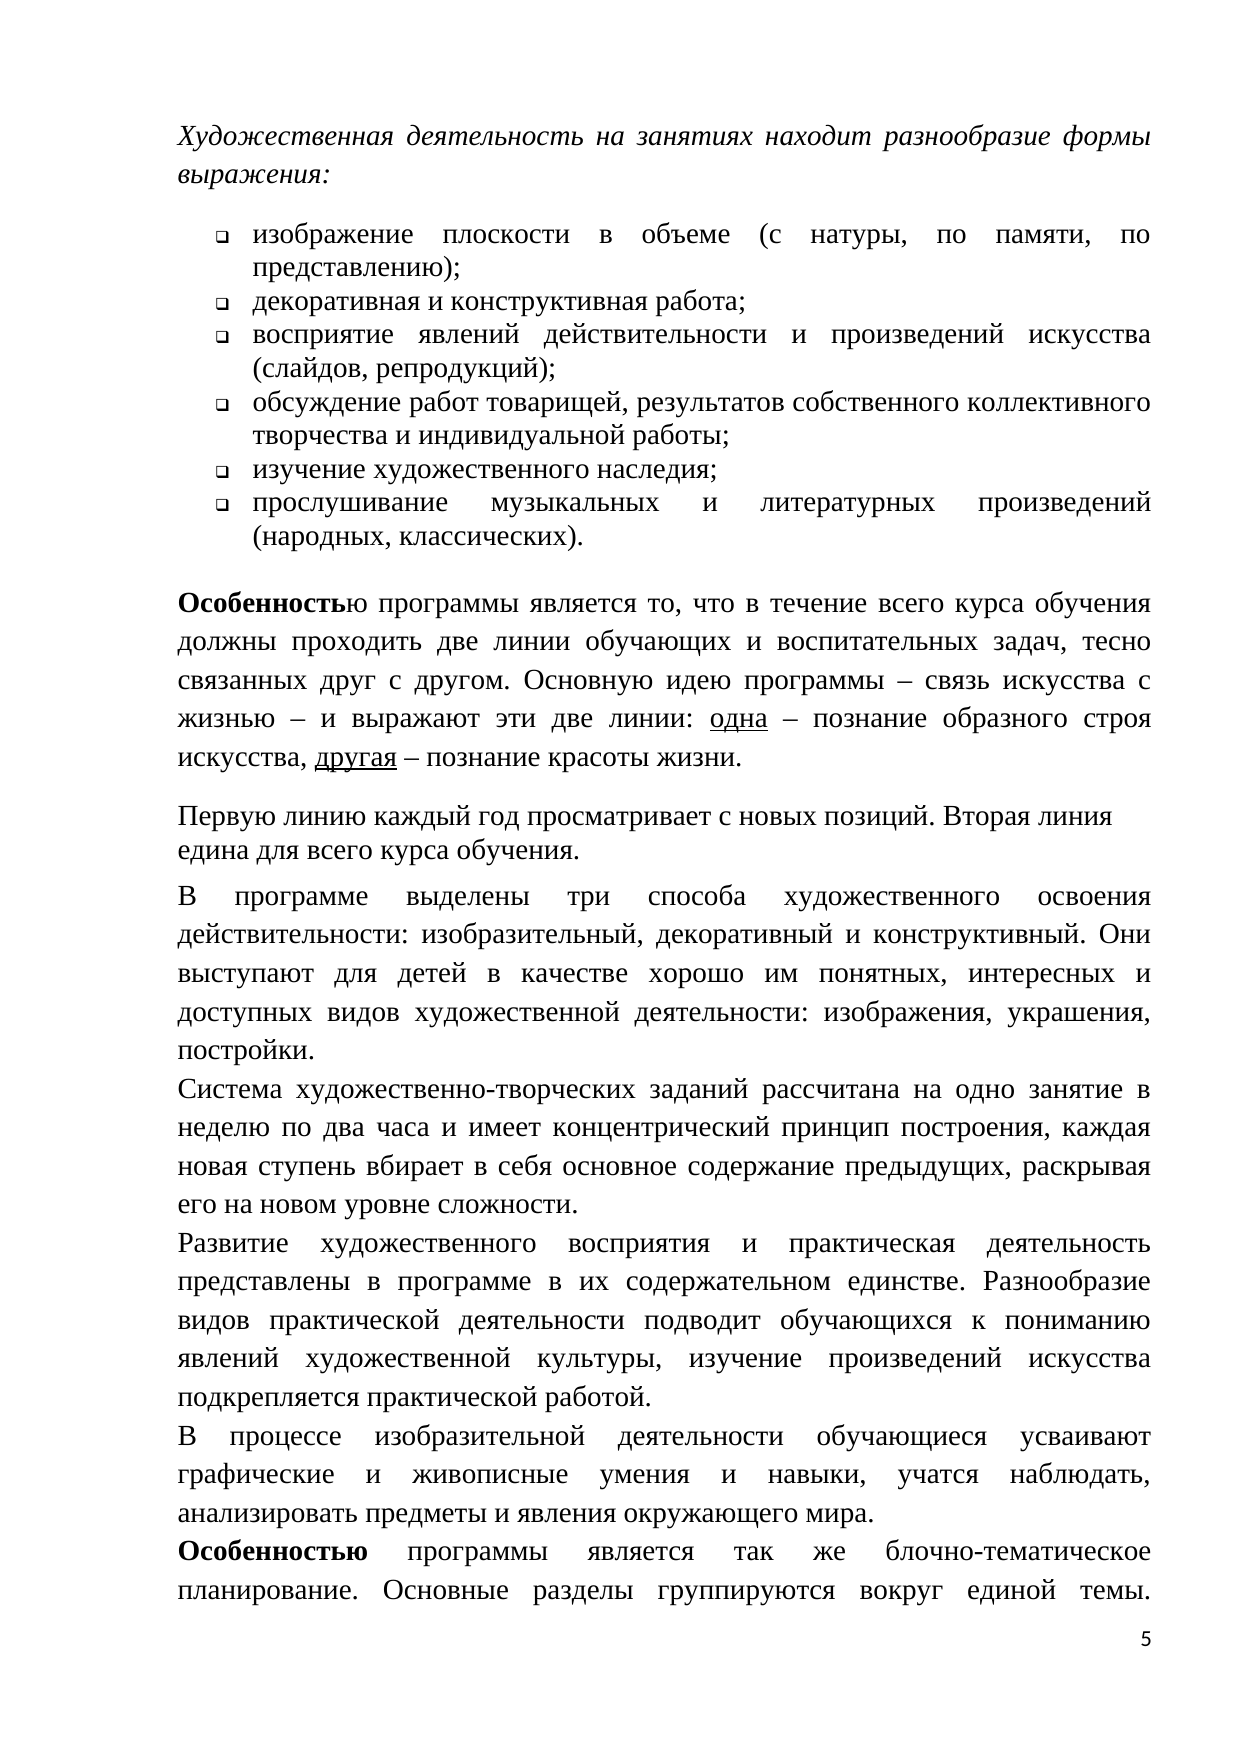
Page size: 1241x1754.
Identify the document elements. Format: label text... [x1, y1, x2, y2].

text Первую линию каждый год просматривает с новых позиций. Вторая линия едина для всего курса обучения. [177, 798, 1152, 866]
list изображение плоскости в объеме (с натуры, по памяти, по представлению); [215, 216, 1152, 283]
text Особенностью программы является то, что в течение всего курса обучения должны проходить две линии обучающих и воспитательных задач, тесно связанных друг с другом. Основную идею программы – связь искусства с жизнью – и выражают эти две линии: одна – познание образного строя искусства, другая – познание красоты жизни. [177, 585, 1152, 773]
list восприятие явлений действительности и произведений искусства (слайдов, репродукций); [215, 317, 1152, 384]
list обсуждение работ товарищей, результатов собственного коллективного творчества и индивидуальной работы; [215, 384, 1152, 451]
text В процессе изобразительной деятельности обучающиеся усваивают графические и живописные умения и навыки, учатся наблюдать, анализировать предметы и явления окружающего мира. [177, 1418, 1152, 1528]
list декоративная и конструктивная работа; [215, 283, 1152, 317]
text Развитие художественного восприятия и практическая деятельность представлены в программе в их содержательном единстве. Разнообразие видов практической деятельности подводит обучающихся к пониманию явлений художественной культуры, изучение произведений искусства подкрепляется практической работой. [177, 1225, 1152, 1413]
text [177, 1533, 1152, 1605]
text Система художественно-творческих заданий рассчитана на одно занятие в неделю по два часа и имеет концентрический принцип построения, каждая новая ступень вбирает в себя основное содержание предыдущих, раскрывая его на новом уровне сложности. [177, 1071, 1152, 1220]
text В программе выделены три способа художественного освоения действительности: изобразительный, декоративный и конструктивный. Они выступают для детей в качестве хорошо им понятных, интересных и доступных видов художественной деятельности: изображения, украшения, постройки. [177, 878, 1152, 1066]
text Художественная деятельность на занятиях находит разнообразие формы выражения: [177, 118, 1152, 190]
list изучение художественного наследия; [215, 451, 1152, 484]
list прослушивание музыкальных и литературных произведений (народных, классических). [215, 484, 1152, 551]
